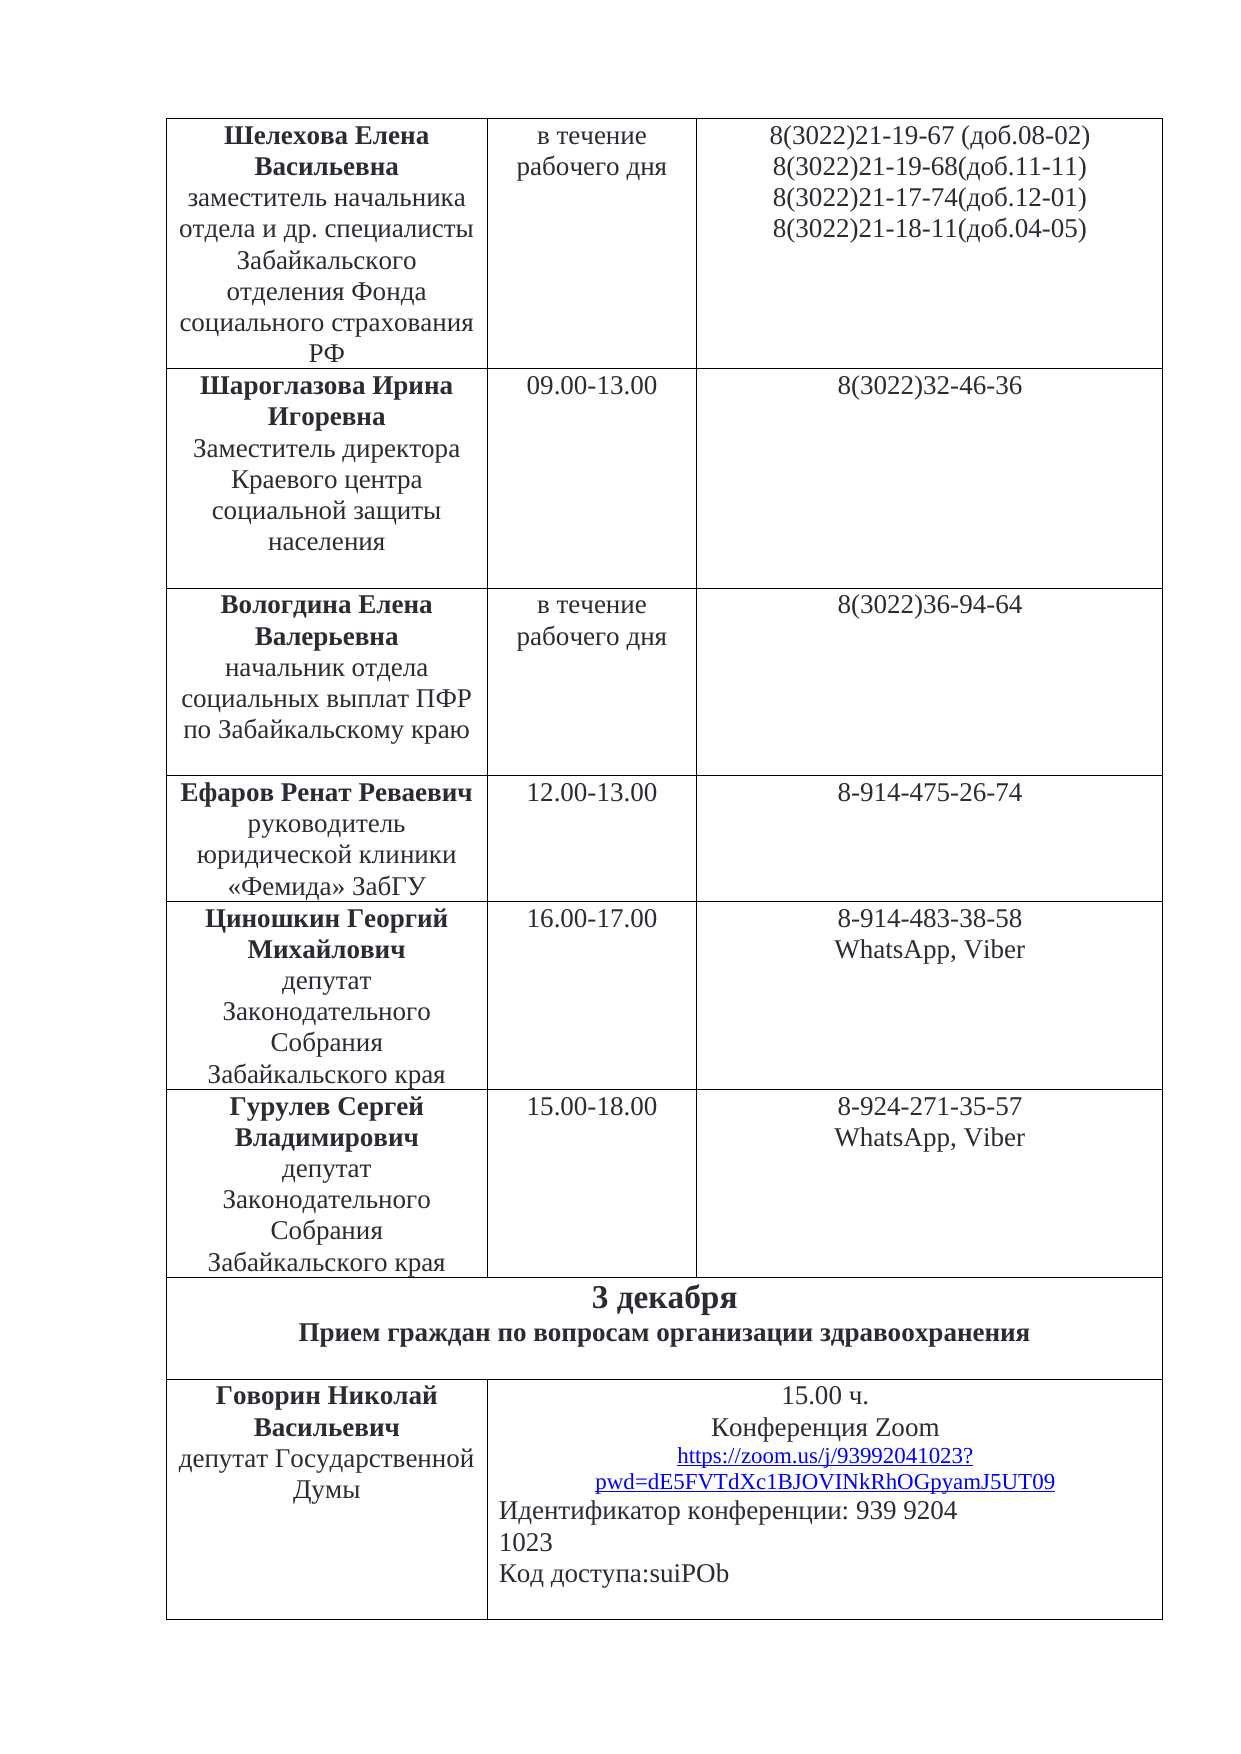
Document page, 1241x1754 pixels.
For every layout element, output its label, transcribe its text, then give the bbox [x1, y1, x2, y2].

table_cell 8-924-271-35-57 WhatsApp, Viber [697, 1090, 1162, 1277]
table_cell Шароглазова Ирина Игоревна Заместитель директора Краевого центра социальной защиты населения [167, 369, 487, 587]
table_cell 8-914-475-26-74 [697, 776, 1162, 901]
table_cell Шелехова Елена Васильевна заместитель начальника отдела и др. специалисты Забайкальского отделения Фонда социального страхования РФ [167, 119, 487, 368]
table_cell 12.00-13.00 [488, 776, 696, 901]
table_cell в течение рабочего дня [488, 589, 696, 775]
table_cell в течение рабочего дня [488, 119, 696, 368]
table_cell Циношкин Георгий Михайлович депутат Законодательного Собрания Забайкальского края [167, 902, 487, 1089]
table_cell 09.00-13.00 [488, 369, 696, 587]
table_cell 8(3022)21-19-67 (доб.08-02) 8(3022)21-19-68(доб.11-11) 8(3022)21-17-74(доб.12-01) 8(3022)21-18-11(доб.04-05) [697, 119, 1162, 368]
table_cell 3 декабря Прием граждан по вопросам организации здравоохранения [167, 1278, 1162, 1378]
table_cell 8(3022)32-46-36 [697, 369, 1162, 587]
table_cell Гурулев Сергей Владимирович депутат Законодательного Собрания Забайкальского края [167, 1090, 487, 1277]
table_cell 8-914-483-38-58 WhatsApp, Viber [697, 902, 1162, 1089]
table_cell 15.00 ч. Конференция Zoom https://zoom.us/j/93992041023?pwd=dE5FVTdXc1BJOVINkRhOGpyamJ5UT09 Идентификатор конференции: 939 9204 1023 Код доступа:suiPOb [488, 1380, 1162, 1619]
table_cell 8(3022)36-94-64 [697, 589, 1162, 775]
table_cell Ефаров Ренат Реваевич руководитель юридической клиники «Фемида» ЗабГУ [167, 776, 487, 901]
table_cell Говорин Николай Васильевич депутат Государственной Думы [167, 1380, 487, 1619]
table_cell 16.00-17.00 [488, 902, 696, 1089]
table_cell 15.00-18.00 [488, 1090, 696, 1277]
table_cell Вологдина Елена Валерьевна начальник отдела социальных выплат ПФР по Забайкальскому краю [167, 589, 487, 775]
